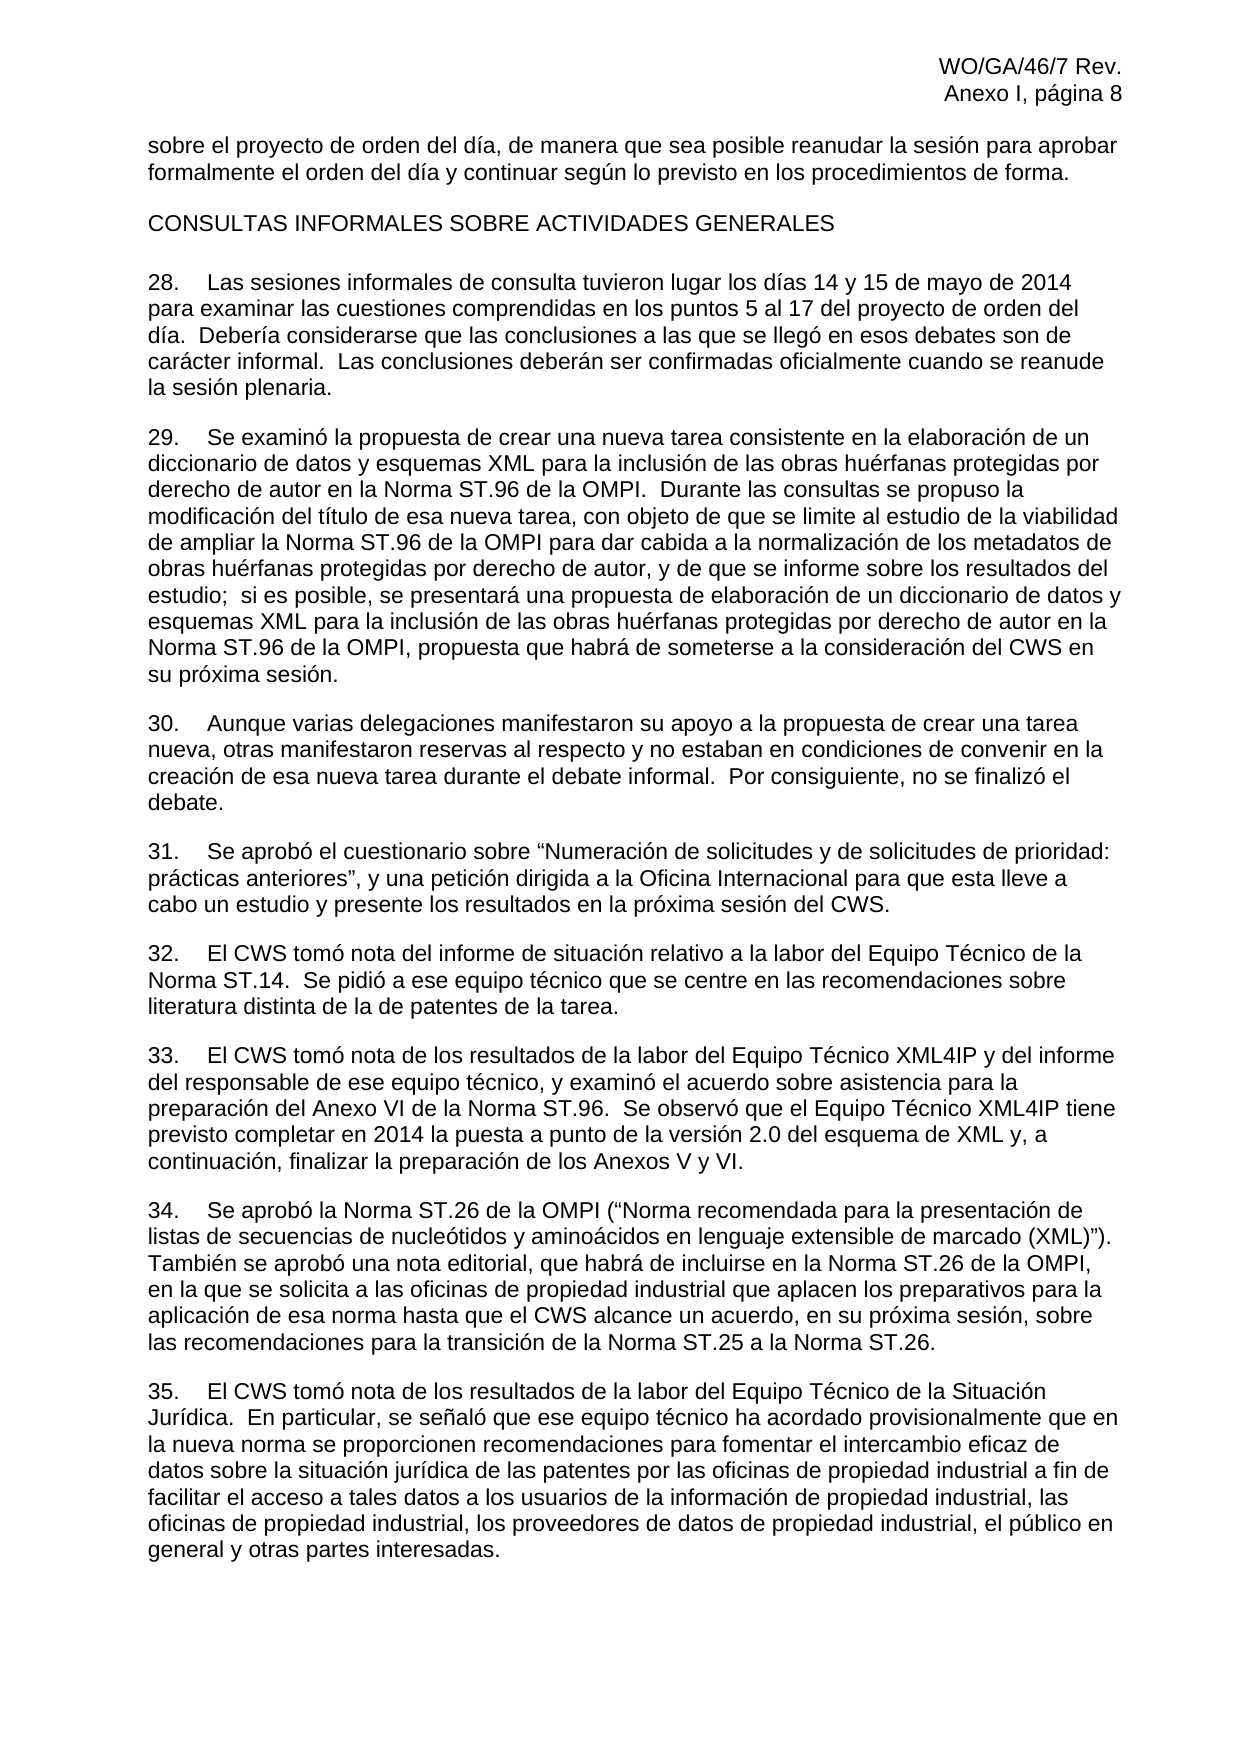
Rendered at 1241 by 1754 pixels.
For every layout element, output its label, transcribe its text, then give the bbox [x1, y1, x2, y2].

text El CWS tomó nota de los resultados de la labor del Equipo Técnico XML4IP y del informe del responsable de ese equipo técnico, y examinó el acuerdo sobre asistencia para la preparación del Anexo VI de la Norma ST.96. Se observó que el Equipo Técnico XML4IP tiene previsto completar en 2014 la puesta a punto de la versión 2.0 del esquema de XML y, a continuación, finalizar la preparación de los Anexos V y VI. [148, 1042, 1122, 1174]
text Las sesiones informales de consulta tuvieron lugar los días 14 y 15 de mayo de 2014 para examinar las cuestiones comprendidas en los puntos 5 al 17 del proyecto de orden del día. Debería considerarse que las conclusiones a las que se llegó en esos debates son de carácter informal. Las conclusiones deberán ser confirmadas oficialmente cuando se reanude la sesión plenaria. [148, 269, 1122, 401]
text El CWS tomó nota de los resultados de la labor del Equipo Técnico de la Situación Jurídica. En particular, se señaló que ese equipo técnico ha acordado provisionalmente que en la nueva norma se proporcionen recomendaciones para fomentar el intercambio eficaz de datos sobre la situación jurídica de las patentes por las oficinas de propiedad industrial a fin de facilitar el acceso a tales datos a los usuarios de la información de propiedad industrial, las oficinas de propiedad industrial, los proveedores de datos de propiedad industrial, el público en general y otras partes interesadas. [148, 1378, 1122, 1562]
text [148, 132, 1122, 185]
text Se aprobó el cuestionario sobre “Numeración de solicitudes y de solicitudes de prioridad: prácticas anteriores”, y una petición dirigida a la Oficina Internacional para que esta lleve a cabo un estudio y presente los resultados en la próxima sesión del CWS. [148, 838, 1122, 917]
text El CWS tomó nota del informe de situación relativo a la labor del Equipo Técnico de la Norma ST.14. Se pidió a ese equipo técnico que se centre en las recomendaciones sobre literatura distinta de la de patentes de la tarea. [148, 940, 1122, 1019]
text Se aprobó la Norma ST.26 de la OMPI (“Norma recomendada para la presentación de listas de secuencias de nucleótidos y aminoácidos en lenguaje extensible de marcado (XML)”). También se aprobó una nota editorial, que habrá de incluirse en la Norma ST.26 de la OMPI, en la que se solicita a las oficinas de propiedad industrial que aplacen los preparativos para la aplicación de esa norma hasta que el CWS alcance un acuerdo, en su próxima sesión, sobre las recomendaciones para la transición de la Norma ST.25 a la Norma ST.26. [148, 1197, 1122, 1355]
text Se examinó la propuesta de crear una nueva tarea consistente en la elaboración de un diccionario de datos y esquemas XML para la inclusión de las obras huérfanas protegidas por derecho de autor en la Norma ST.96 de la OMPI. Durante las consultas se propuso la modificación del título de esa nueva tarea, con objeto de que se limite al estudio de la viabilidad de ampliar la Norma ST.96 de la OMPI para dar cabida a la normalización de los metadatos de obras huérfanas protegidas por derecho de autor, y de que se informe sobre los resultados del estudio; si es posible, se presentará una propuesta de elaboración de un diccionario de datos y esquemas XML para la inclusión de las obras huérfanas protegidas por derecho de autor en la Norma ST.96 de la OMPI, propuesta que habrá de someterse a la consideración del CWS en su próxima sesión. [148, 423, 1122, 687]
text Aunque varias delegaciones manifestaron su apoyo a la propuesta de crear una tarea nueva, otras manifestaron reservas al respecto y no estaban en condiciones de convenir en la creación de esa nueva tarea durante el debate informal. Por consiguiente, no se finalizó el debate. [148, 710, 1122, 815]
text consultas informales sobre actividades generales [148, 210, 1122, 236]
